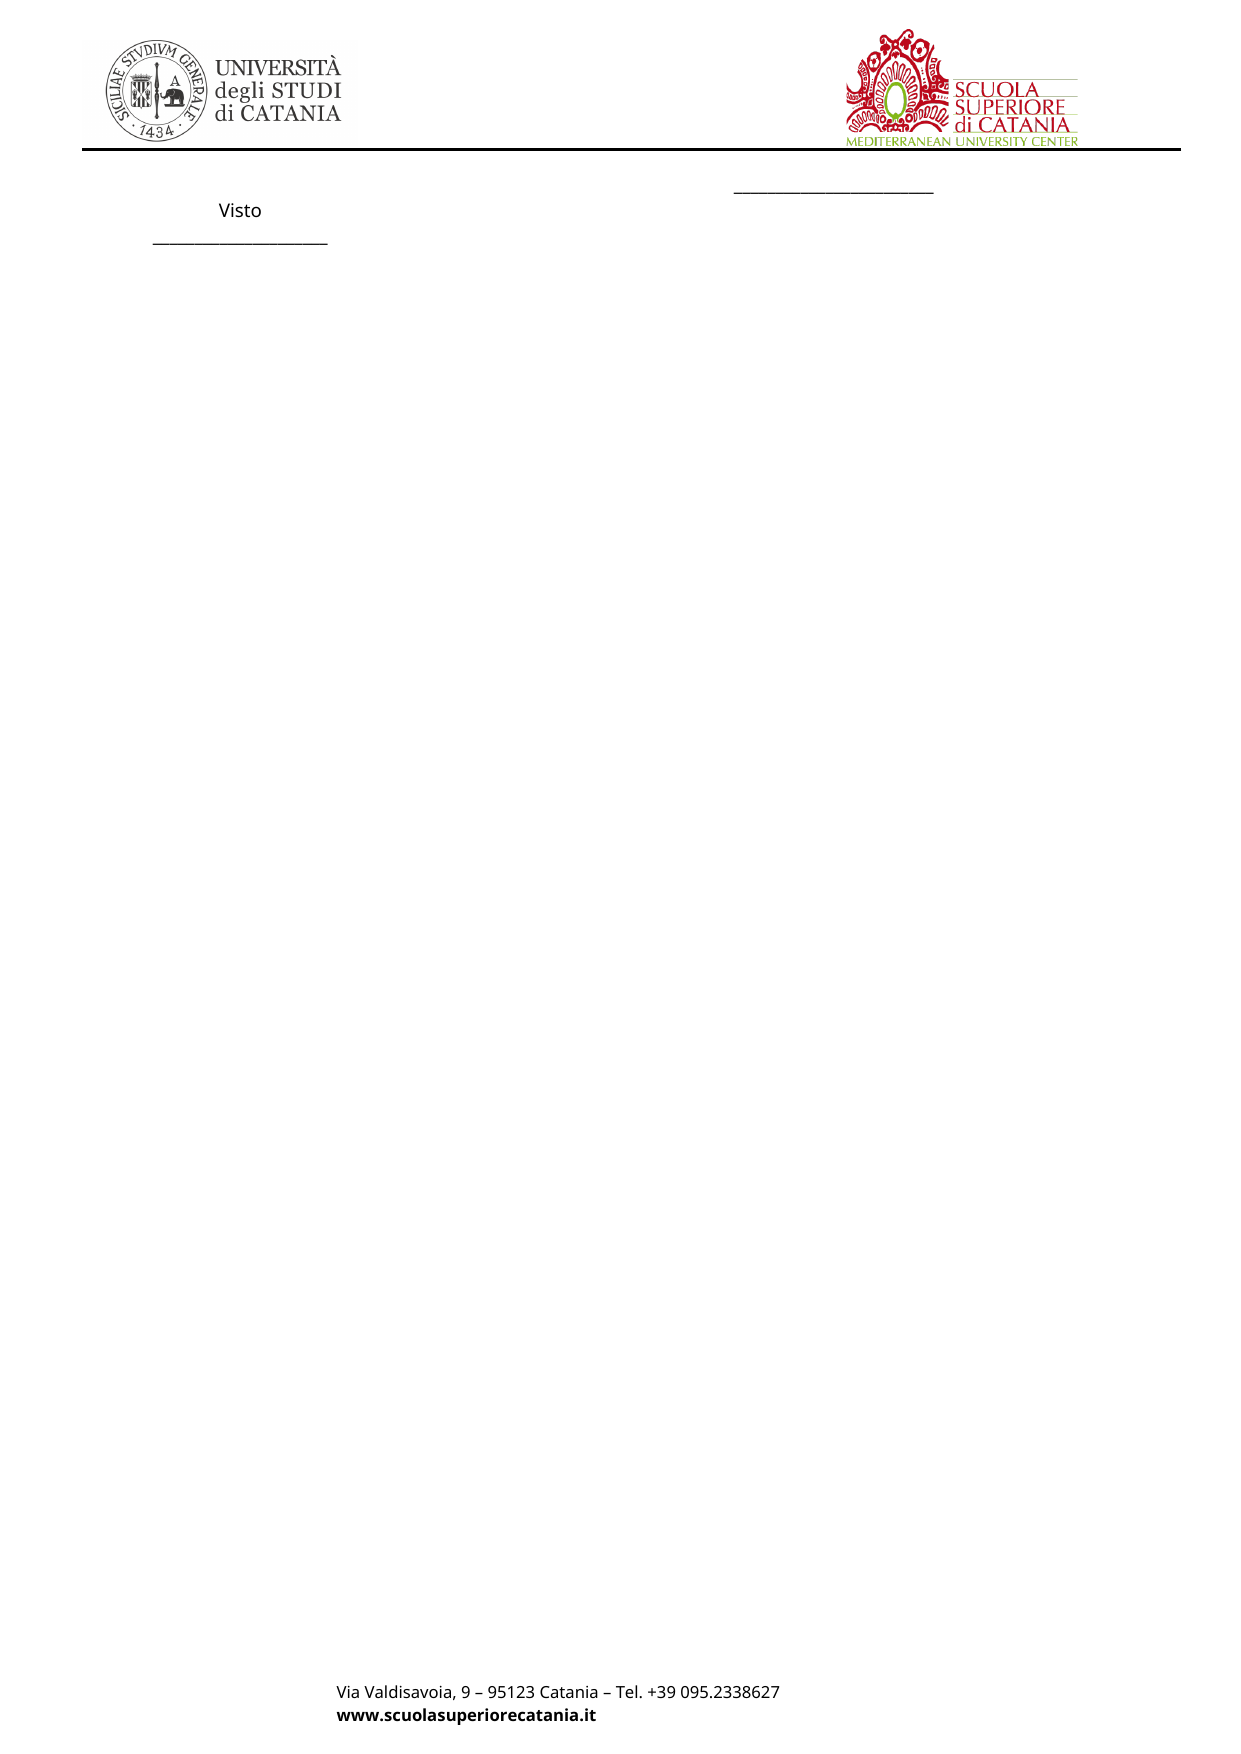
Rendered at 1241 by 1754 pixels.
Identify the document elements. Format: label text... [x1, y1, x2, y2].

table_header Visto _____________________ [82, 171, 583, 273]
table_header Firma ________________________ [583, 171, 1084, 273]
picture [846, 29, 1078, 146]
